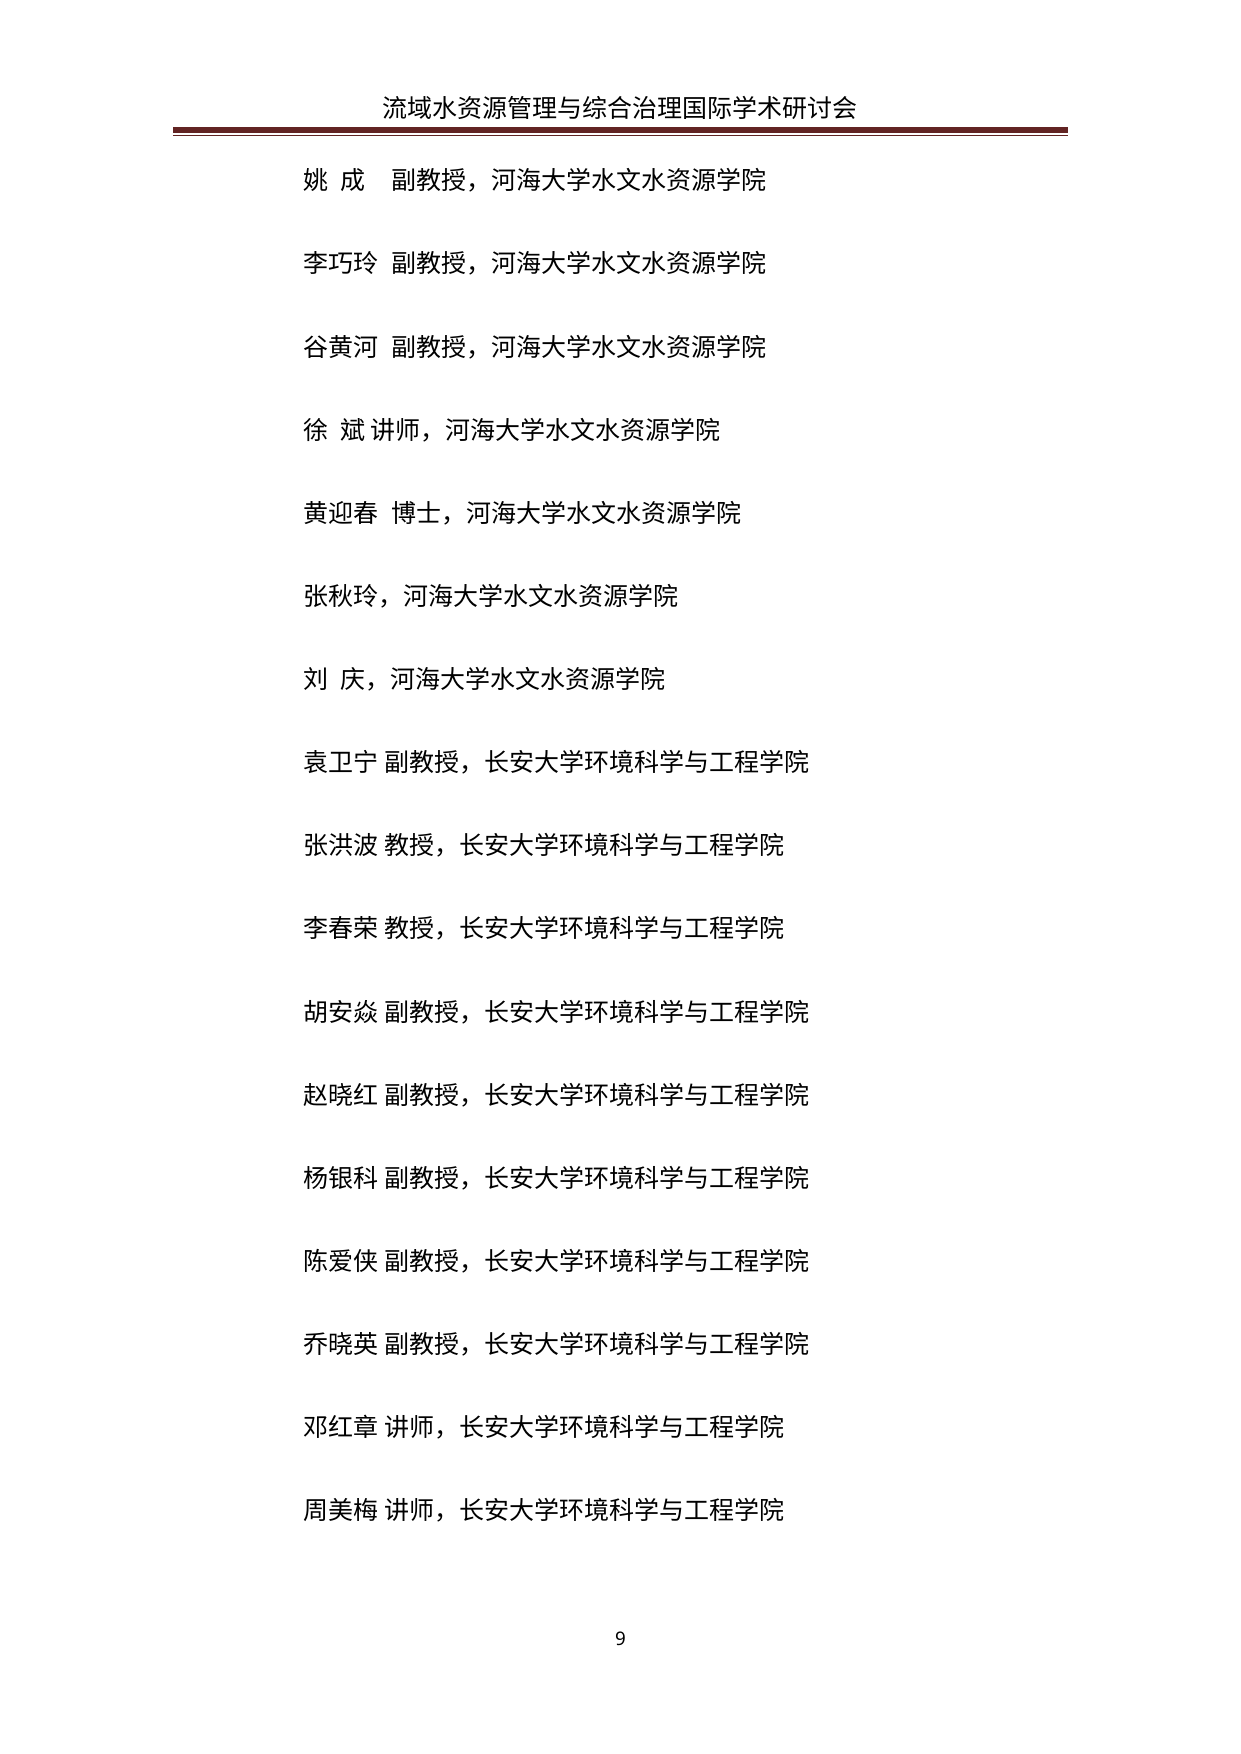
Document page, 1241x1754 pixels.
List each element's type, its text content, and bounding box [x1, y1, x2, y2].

text 姚 成 副教授，河海大学水文水资源学院 [260, 146, 1068, 211]
text 邓红章 讲师，长安大学环境科学与工程学院 [260, 1393, 1068, 1458]
text 李巧玲 副教授，河海大学水文水资源学院 [260, 229, 1068, 294]
text 周美梅 讲师，长安大学环境科学与工程学院 [260, 1476, 1068, 1541]
text 杨银科 副教授，长安大学环境科学与工程学院 [260, 1144, 1068, 1209]
text 徐 斌 讲师，河海大学水文水资源学院 [260, 396, 1068, 461]
text 李春荣 教授，长安大学环境科学与工程学院 [260, 894, 1068, 959]
text 张秋玲，河海大学水文水资源学院 [260, 562, 1068, 627]
text 张洪波 教授，长安大学环境科学与工程学院 [260, 811, 1068, 876]
text 黄迎春 博士，河海大学水文水资源学院 [260, 479, 1068, 544]
text 谷黄河 副教授，河海大学水文水资源学院 [260, 313, 1068, 378]
text 赵晓红 副教授，长安大学环境科学与工程学院 [260, 1061, 1068, 1126]
text 陈爱侠 副教授，长安大学环境科学与工程学院 [260, 1227, 1068, 1292]
text 刘 庆，河海大学水文水资源学院 [260, 645, 1068, 710]
text 乔晓英 副教授，长安大学环境科学与工程学院 [260, 1310, 1068, 1375]
text 胡安焱 副教授，长安大学环境科学与工程学院 [260, 978, 1068, 1043]
text 袁卫宁 副教授，长安大学环境科学与工程学院 [260, 728, 1068, 793]
